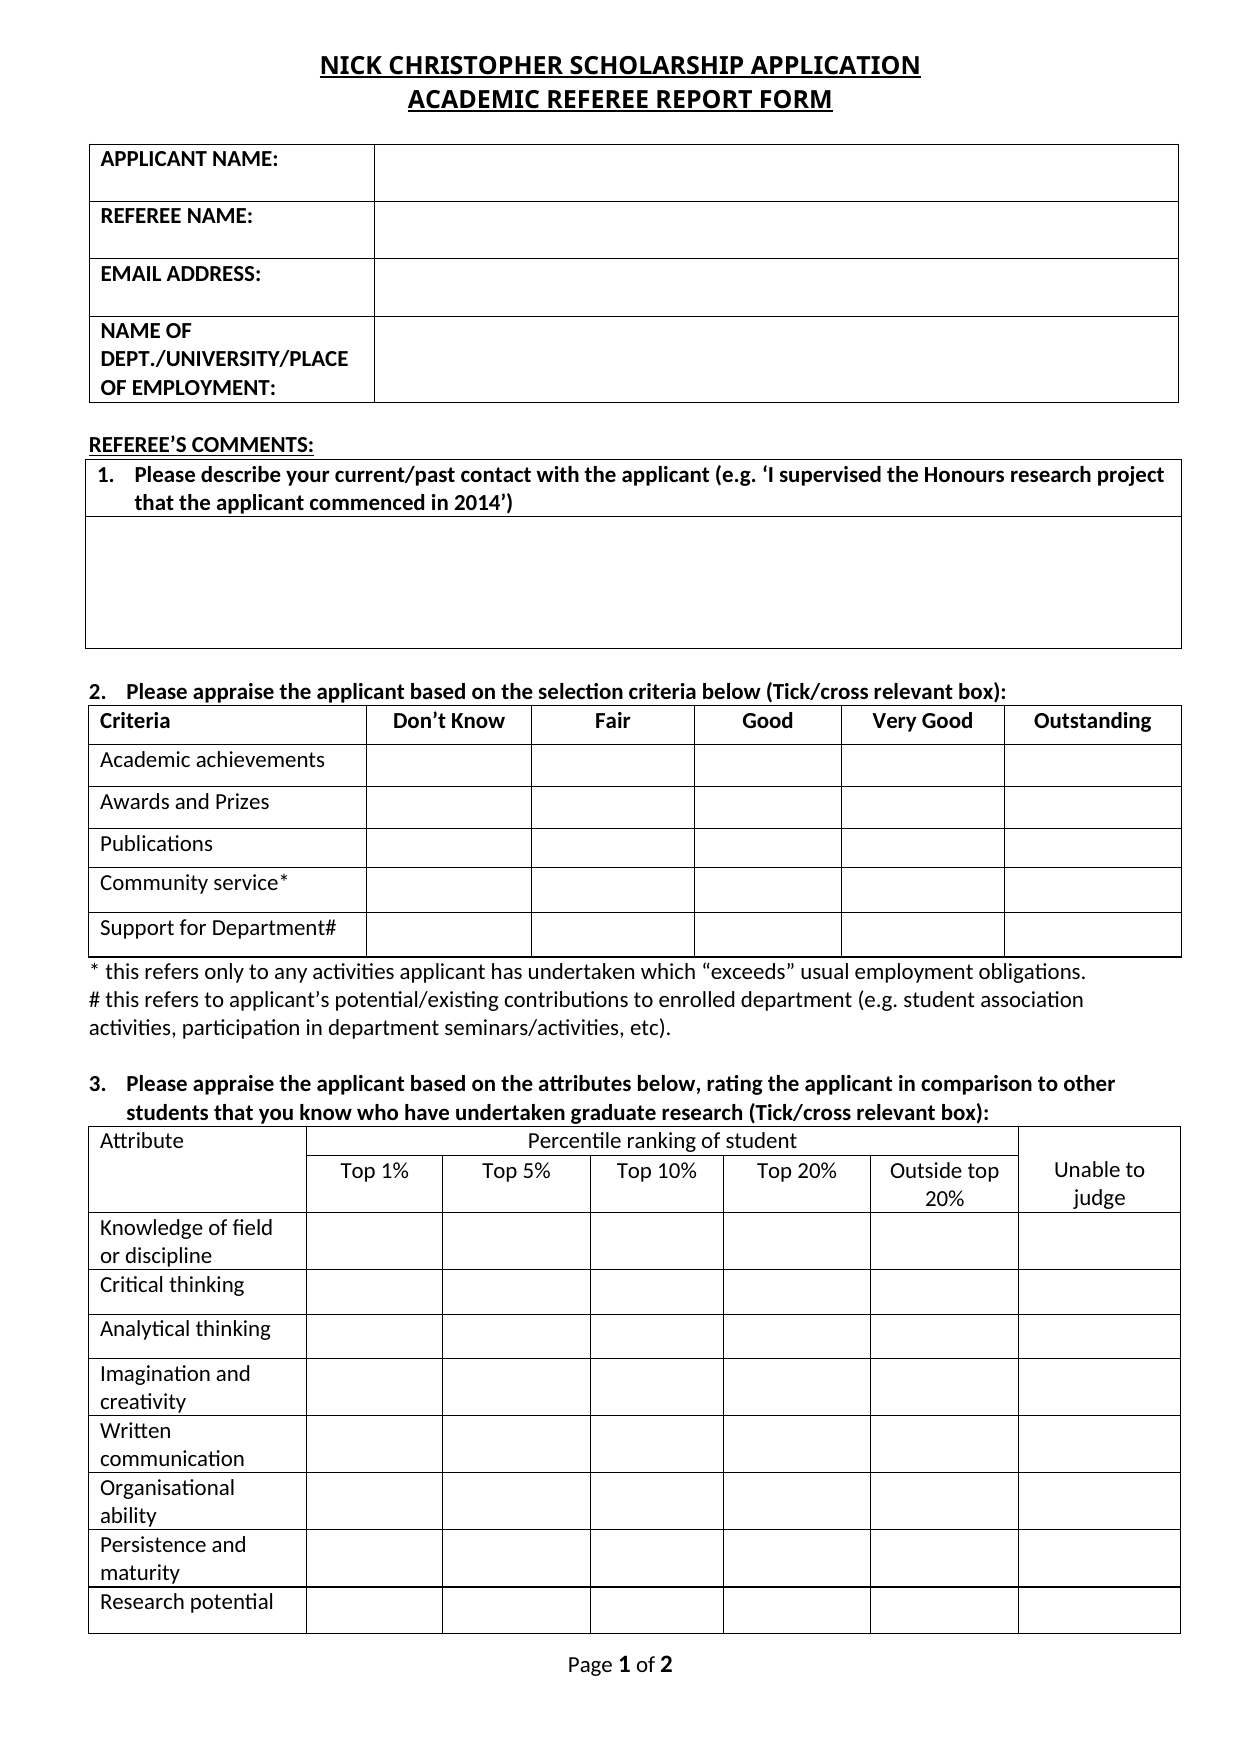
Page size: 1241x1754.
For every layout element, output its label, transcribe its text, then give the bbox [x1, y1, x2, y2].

table_cell [307, 1588, 442, 1633]
table_header Good [695, 706, 841, 744]
table_cell [375, 259, 1178, 316]
table_cell Top 1% [307, 1156, 442, 1212]
table_cell [871, 1416, 1018, 1472]
table_header Criteria [89, 706, 366, 744]
table_cell [842, 868, 1004, 912]
table_cell [307, 1270, 442, 1313]
table_cell [724, 1359, 870, 1415]
table_cell [375, 202, 1178, 258]
table_cell [375, 317, 1178, 402]
table_cell [1019, 1270, 1180, 1313]
table_cell [842, 913, 1004, 956]
table_cell [1005, 787, 1181, 828]
table_header Fair [532, 706, 694, 744]
table_cell Persistence and maturity [89, 1530, 306, 1586]
table_cell [307, 1213, 442, 1269]
list Please appraise the applicant based on the selection criteria below (Tick/cross relevant box): [89, 677, 1152, 705]
table_header Percentile ranking of student [307, 1127, 1018, 1155]
table_cell [367, 745, 531, 786]
table_cell [591, 1270, 723, 1313]
table_cell [871, 1359, 1018, 1415]
table_cell [724, 1416, 870, 1472]
table_cell [871, 1315, 1018, 1358]
text # this refers to applicant’s potential/existing contributions to enrolled department (e.g. student association activities, participation in department seminars/activities, etc). [89, 986, 1152, 1042]
table_cell [367, 787, 531, 828]
table_cell [695, 868, 841, 912]
table_cell [724, 1530, 870, 1586]
table_cell Top 20% [724, 1156, 870, 1212]
table_cell [591, 1473, 723, 1529]
table_cell [443, 1530, 590, 1586]
table_cell [591, 1213, 723, 1269]
table_cell [443, 1416, 590, 1472]
table_cell EMAIL ADDRESS: [90, 259, 374, 316]
table_cell [724, 1270, 870, 1313]
table_cell [724, 1315, 870, 1358]
table_cell [695, 787, 841, 828]
table_cell REFEREE NAME: [90, 202, 374, 258]
table_cell [532, 745, 694, 786]
table_cell [532, 787, 694, 828]
table_cell [532, 868, 694, 912]
table_cell [367, 868, 531, 912]
table_cell Research potential [89, 1588, 306, 1633]
table_cell Analytical thinking [89, 1315, 306, 1358]
table_cell [1019, 1473, 1180, 1529]
table_cell [871, 1588, 1018, 1633]
table_cell [695, 829, 841, 867]
table_header [375, 145, 1178, 201]
table_cell [307, 1359, 442, 1415]
table_header Please describe your current/past contact with the applicant (e.g. ‘I supervised the Honours research project that the applicant commenced in 2014’) [86, 460, 1181, 516]
table_cell Awards and Prizes [89, 787, 366, 828]
text * this refers only to any activities applicant has undertaken which “exceeds” usual employment obligations. [89, 958, 1152, 986]
table_cell [307, 1416, 442, 1472]
table_cell [443, 1359, 590, 1415]
table_cell [695, 913, 841, 956]
table_cell Imagination and creativity [89, 1359, 306, 1415]
table_cell [367, 913, 531, 956]
table_cell Critical thinking [89, 1270, 306, 1313]
table_cell [1019, 1359, 1180, 1415]
table_cell [591, 1588, 723, 1633]
table_cell Outside top 20% [871, 1156, 1018, 1212]
table_cell [532, 829, 694, 867]
table_cell [724, 1588, 870, 1633]
table_header Very Good [842, 706, 1004, 744]
table_cell [842, 745, 1004, 786]
table_cell [367, 829, 531, 867]
table_cell [1005, 829, 1181, 867]
table_cell [871, 1530, 1018, 1586]
table_cell [871, 1213, 1018, 1269]
table_cell [86, 517, 1181, 648]
table_cell Knowledge of field or discipline [89, 1213, 306, 1269]
table_cell [842, 829, 1004, 867]
table_cell [591, 1359, 723, 1415]
table_cell [871, 1270, 1018, 1313]
table_header Attribute [89, 1127, 306, 1212]
table_cell [1019, 1315, 1180, 1358]
table_cell [1019, 1588, 1180, 1633]
table_cell Written communication [89, 1416, 306, 1472]
table_header Unable to judge [1019, 1127, 1180, 1212]
table_cell Support for Department# [89, 913, 366, 956]
table_header Don’t Know [367, 706, 531, 744]
table_cell [307, 1530, 442, 1586]
table_cell [1019, 1213, 1180, 1269]
text REFEREE’S COMMENTS: [89, 431, 1152, 459]
table_cell [724, 1473, 870, 1529]
table_cell [724, 1213, 870, 1269]
table_cell [443, 1315, 590, 1358]
table_cell [1019, 1530, 1180, 1586]
table_cell [443, 1213, 590, 1269]
table_cell [591, 1530, 723, 1586]
table_header Outstanding [1005, 706, 1181, 744]
table_cell [443, 1473, 590, 1529]
table_cell [871, 1473, 1018, 1529]
table_cell [443, 1588, 590, 1633]
table_cell [842, 787, 1004, 828]
table_cell [591, 1315, 723, 1358]
table_cell [307, 1473, 442, 1529]
table_cell NAME OF DEPT./UNIVERSITY/PLACE OF EMPLOYMENT: [90, 317, 374, 402]
table_cell Top 5% [443, 1156, 590, 1212]
table_cell [532, 913, 694, 956]
list Please appraise the applicant based on the attributes below, rating the applicant in comparison to other students that you know who have undertaken graduate research (Tick/cross relevant box): [89, 1069, 1152, 1126]
table_cell Top 10% [591, 1156, 723, 1212]
table_cell Publications [89, 829, 366, 867]
table_cell [307, 1315, 442, 1358]
table_cell [591, 1416, 723, 1472]
table_cell [695, 745, 841, 786]
table_cell [443, 1270, 590, 1313]
table_header APPLICANT NAME: [90, 145, 374, 201]
table_cell [1005, 868, 1181, 912]
table_cell Academic achievements [89, 745, 366, 786]
table_cell [1019, 1416, 1180, 1472]
table_cell [1005, 913, 1181, 956]
table_cell Organisational ability [89, 1473, 306, 1529]
table_cell Community service* [89, 868, 366, 912]
table_cell [1005, 745, 1181, 786]
